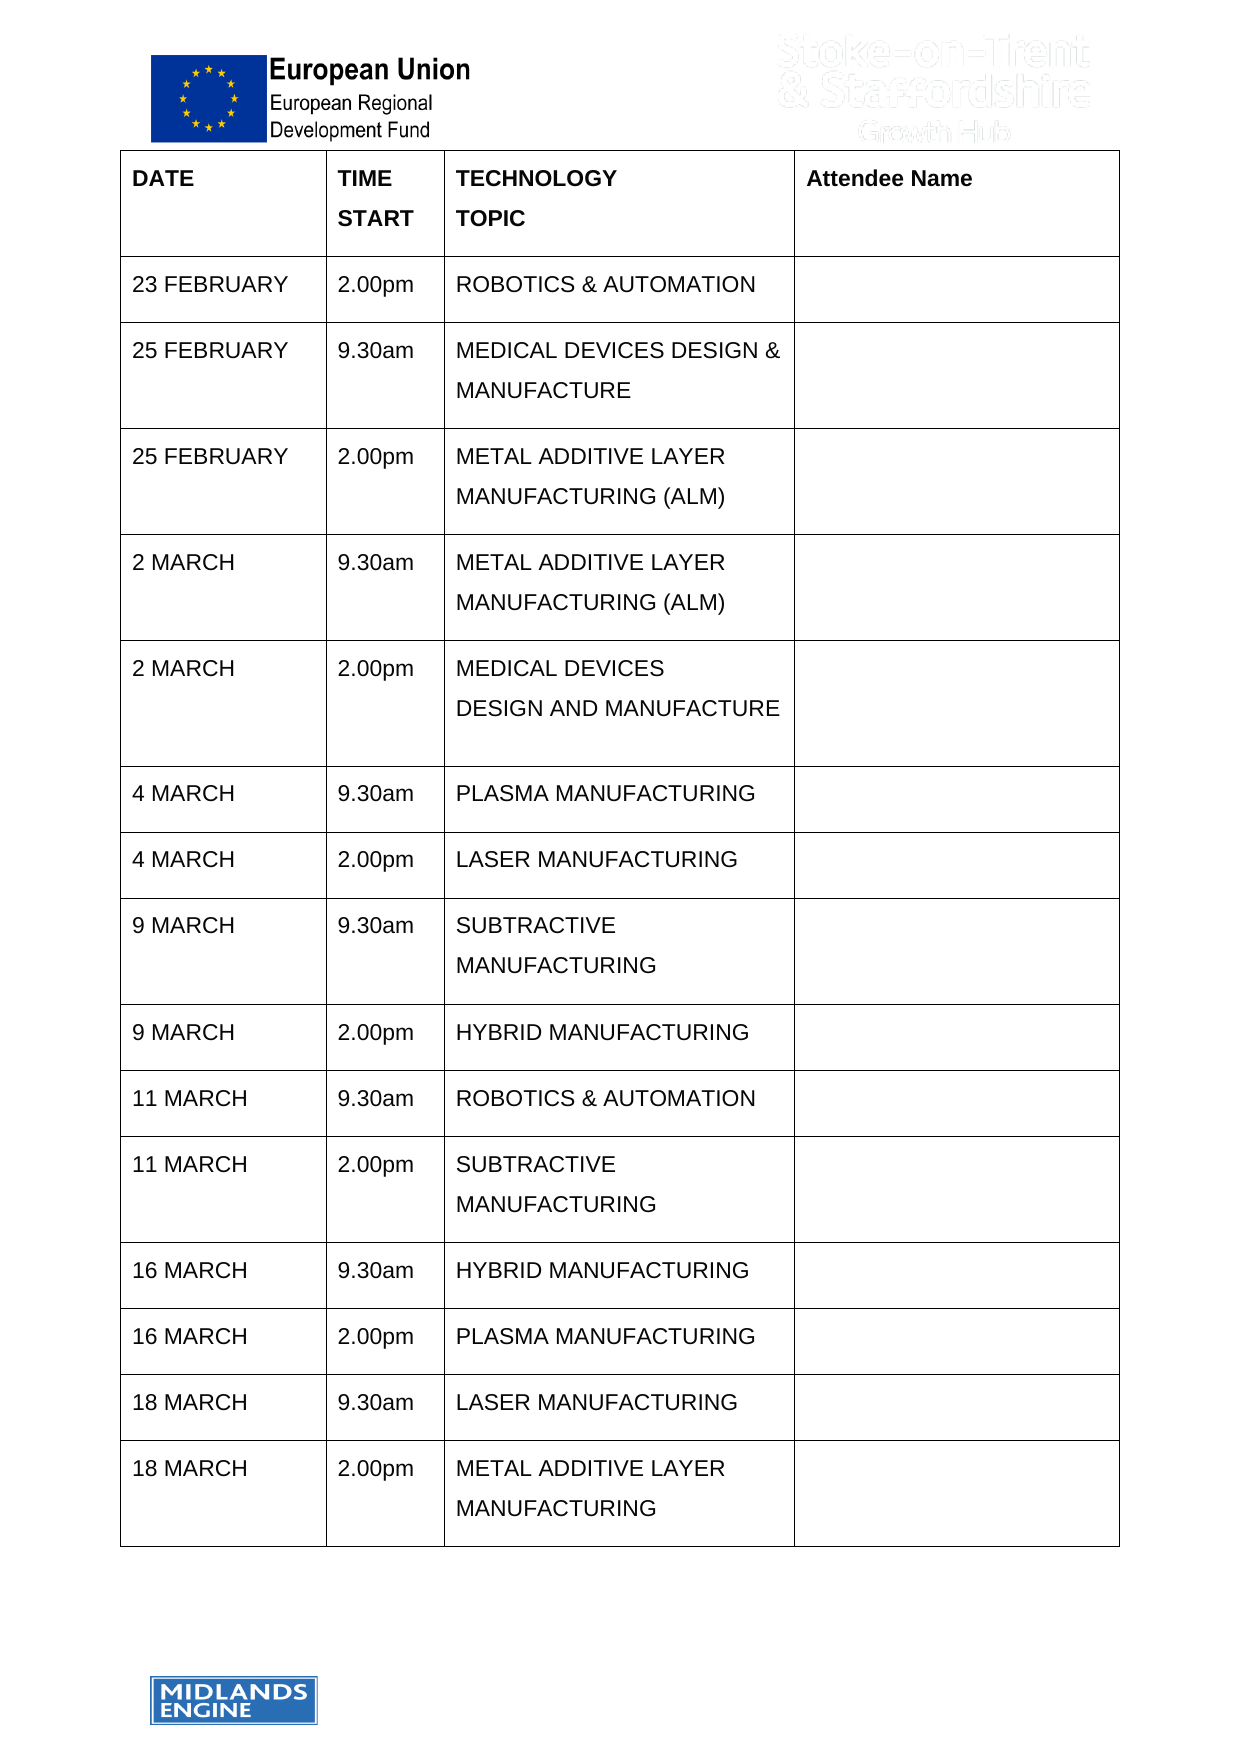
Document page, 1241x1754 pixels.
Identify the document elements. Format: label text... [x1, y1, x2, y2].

table_cell 4 MARCH [121, 767, 326, 832]
table_cell [795, 1375, 1119, 1440]
table_cell 18 MARCH [121, 1375, 326, 1440]
table_cell 9.30am [327, 535, 444, 640]
table_cell LASER MANUFACTURING [445, 1375, 794, 1440]
table_header DATE [121, 151, 326, 256]
table_cell METAL ADDITIVE LAYER MANUFACTURING (ALM) [445, 429, 794, 534]
table_cell [795, 1005, 1119, 1070]
table_cell 9.30am [327, 899, 444, 1004]
table_cell 9.30am [327, 1071, 444, 1136]
picture [150, 55, 501, 143]
table_cell [795, 641, 1119, 766]
table_cell 16 MARCH [121, 1243, 326, 1308]
table_cell 11 MARCH [121, 1071, 326, 1136]
table_cell [795, 323, 1119, 428]
table_cell 9.30am [327, 1375, 444, 1440]
table_cell [795, 1243, 1119, 1308]
table_cell 23 FEBRUARY [121, 257, 326, 322]
table_cell ROBOTICS & AUTOMATION [445, 1071, 794, 1136]
table_cell 2 MARCH [121, 641, 326, 766]
table_cell 2 MARCH [121, 535, 326, 640]
table_cell ROBOTICS & AUTOMATION [445, 257, 794, 322]
table_header Attendee Name [795, 151, 1119, 256]
table_header TECHNOLOGY TOPIC [445, 151, 794, 256]
table_cell [795, 1071, 1119, 1136]
table_cell 2.00pm [327, 1441, 444, 1546]
table_cell 2.00pm [327, 833, 444, 898]
table_cell 2.00pm [327, 1309, 444, 1374]
table_cell [795, 767, 1119, 832]
table_cell HYBRID MANUFACTURING [445, 1005, 794, 1070]
table_cell 2.00pm [327, 641, 444, 766]
table_cell 2.00pm [327, 1137, 444, 1242]
table_cell [795, 257, 1119, 322]
table_cell 11 MARCH [121, 1137, 326, 1242]
table_cell [795, 535, 1119, 640]
table_cell MEDICAL DEVICES DESIGN & MANUFACTURE [445, 323, 794, 428]
table_cell [795, 899, 1119, 1004]
table_cell 25 FEBRUARY [121, 323, 326, 428]
table_cell HYBRID MANUFACTURING [445, 1243, 794, 1308]
table_cell 16 MARCH [121, 1309, 326, 1374]
table_cell 25 FEBRUARY [121, 429, 326, 534]
picture [150, 1676, 318, 1725]
table_cell 4 MARCH [121, 833, 326, 898]
table_cell [795, 833, 1119, 898]
table_cell SUBTRACTIVE MANUFACTURING [445, 899, 794, 1004]
table_cell MEDICAL DEVICES DESIGN AND MANUFACTURE [445, 641, 794, 766]
table_cell PLASMA MANUFACTURING [445, 767, 794, 832]
table_cell 9 MARCH [121, 1005, 326, 1070]
table_cell LASER MANUFACTURING [445, 833, 794, 898]
table_cell METAL ADDITIVE LAYER MANUFACTURING (ALM) [445, 535, 794, 640]
table_cell 2.00pm [327, 429, 444, 534]
table_cell [795, 1441, 1119, 1546]
table_cell SUBTRACTIVE MANUFACTURING [445, 1137, 794, 1242]
table_cell [795, 429, 1119, 534]
table_cell [795, 1309, 1119, 1374]
table_header TIME START [327, 151, 444, 256]
table_cell 9.30am [327, 767, 444, 832]
table_cell METAL ADDITIVE LAYER MANUFACTURING [445, 1441, 794, 1546]
table_cell 2.00pm [327, 1005, 444, 1070]
picture [777, 33, 1091, 143]
table_cell [795, 1137, 1119, 1242]
table_cell 9.30am [327, 323, 444, 428]
table_cell 2.00pm [327, 257, 444, 322]
table_cell 9.30am [327, 1243, 444, 1308]
table_cell 9 MARCH [121, 899, 326, 1004]
table_cell 18 MARCH [121, 1441, 326, 1546]
table_cell PLASMA MANUFACTURING [445, 1309, 794, 1374]
